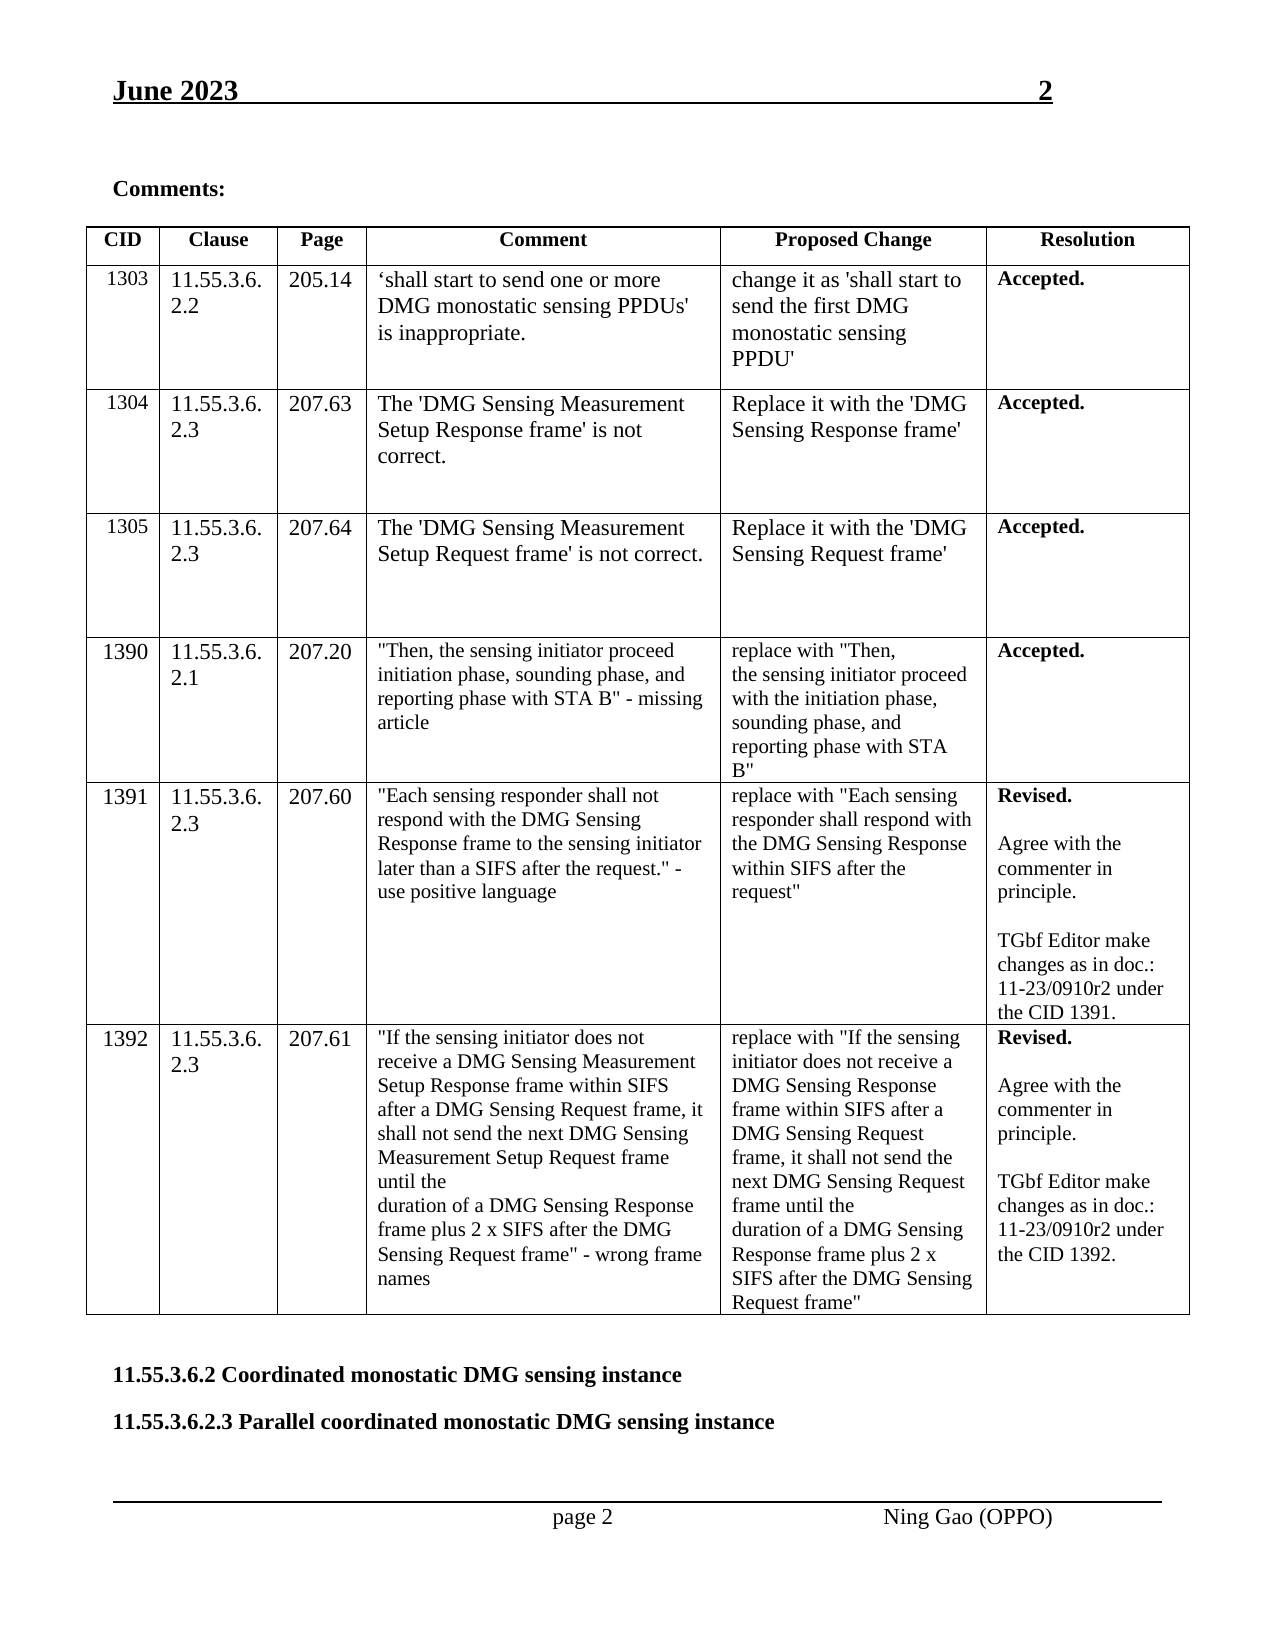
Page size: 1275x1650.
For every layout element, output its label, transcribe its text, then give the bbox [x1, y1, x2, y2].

table_cell 207.64 [278, 514, 366, 637]
table_cell 11.55.3.6.2.3 [160, 1025, 277, 1314]
table_cell 205.14 [278, 266, 366, 389]
table_cell Accepted. [987, 390, 1189, 513]
table_cell 11.55.3.6.2.3 [160, 514, 277, 637]
table_cell 11.55.3.6.2.2 [160, 266, 277, 389]
table_cell 207.63 [278, 390, 366, 513]
table_cell change it as 'shall start to send the first DMG monostatic sensing PPDU' [721, 266, 986, 389]
text 11.55.3.6.2 Coordinated monostatic DMG sensing instance [112, 1361, 1162, 1388]
table_cell replace with "Each sensing responder shall respond with the DMG Sensing Response within SIFS after the request" [721, 783, 986, 1024]
table_cell replace with "Then, the sensing initiator proceed with the initiation phase, sounding phase, and reporting phase with STA B" [721, 638, 986, 782]
table_cell The 'DMG Sensing Measurement Setup Response frame' is not correct. [367, 390, 720, 513]
table_header Clause [160, 228, 277, 265]
table_cell Accepted. [987, 266, 1189, 389]
table_cell Accepted. [987, 514, 1189, 637]
table_cell Revised. Agree with the commenter in principle. TGbf Editor make changes as in doc.: 11-23/0910r2 under the CID 1392. [987, 1025, 1189, 1314]
table_header Proposed Change [721, 228, 986, 265]
text Comments: [112, 175, 1162, 201]
table_cell 207.61 [278, 1025, 366, 1314]
text 11.55.3.6.2.3 Parallel coordinated monostatic DMG sensing instance [112, 1408, 1162, 1434]
table_cell 1391 [87, 783, 159, 1024]
table_header Page [278, 228, 366, 265]
table_cell Replace it with the 'DMG Sensing Response frame' [721, 390, 986, 513]
table_cell "Then, the sensing initiator proceed initiation phase, sounding phase, and reporting phase with STA B" - missing article [367, 638, 720, 782]
table_cell ‘shall start to send one or more DMG monostatic sensing PPDUs' is inappropriate. [367, 266, 720, 389]
table_cell 1305 [87, 514, 159, 637]
table_cell Replace it with the 'DMG Sensing Request frame' [721, 514, 986, 637]
table_header CID [87, 228, 159, 265]
table_cell Revised. Agree with the commenter in principle. TGbf Editor make changes as in doc.: 11-23/0910r2 under the CID 1391. [987, 783, 1189, 1024]
table_cell 1304 [87, 390, 159, 513]
table_cell 1303 [87, 266, 159, 389]
table_cell "If the sensing initiator does not receive a DMG Sensing Measurement Setup Response frame within SIFS after a DMG Sensing Request frame, it shall not send the next DMG Sensing Measurement Setup Request frame until the duration of a DMG Sensing Response frame plus 2 x SIFS after the DMG Sensing Request frame" - wrong frame names [367, 1025, 720, 1314]
table_cell 207.20 [278, 638, 366, 782]
table_cell Accepted. [987, 638, 1189, 782]
table_cell 1390 [87, 638, 159, 782]
table_cell 207.60 [278, 783, 366, 1024]
table_cell 11.55.3.6.2.1 [160, 638, 277, 782]
table_cell The 'DMG Sensing Measurement Setup Request frame' is not correct. [367, 514, 720, 637]
table_cell 1392 [87, 1025, 159, 1314]
table_header Resolution [987, 228, 1189, 265]
table_cell 11.55.3.6.2.3 [160, 783, 277, 1024]
table_cell replace with "If the sensing initiator does not receive a DMG Sensing Response frame within SIFS after a DMG Sensing Request frame, it shall not send the next DMG Sensing Request frame until the duration of a DMG Sensing Response frame plus 2 x SIFS after the DMG Sensing Request frame" [721, 1025, 986, 1314]
table_header Comment [367, 228, 720, 265]
table_cell "Each sensing responder shall not respond with the DMG Sensing Response frame to the sensing initiator later than a SIFS after the request." - use positive language [367, 783, 720, 1024]
table_cell 11.55.3.6.2.3 [160, 390, 277, 513]
